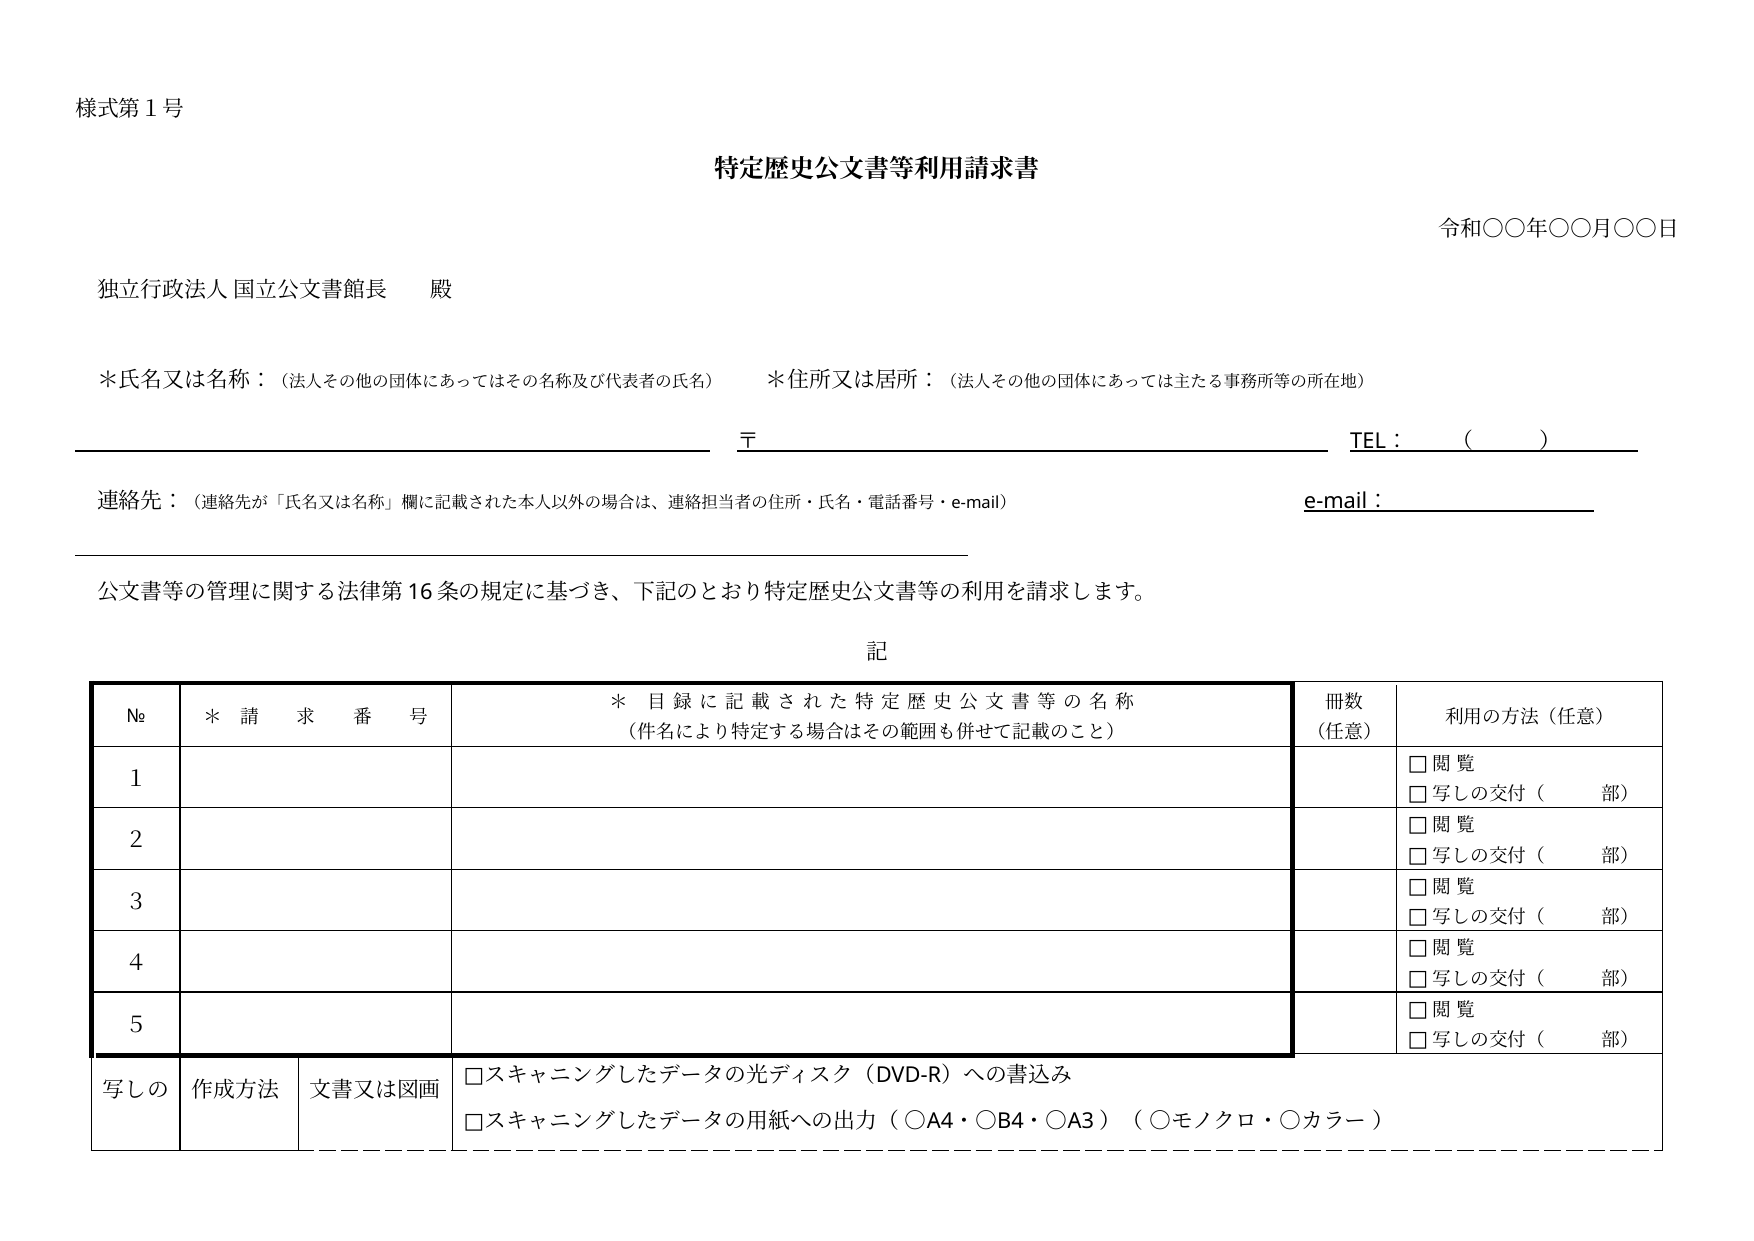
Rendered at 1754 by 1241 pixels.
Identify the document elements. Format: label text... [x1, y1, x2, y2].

text 令和○○年○○月○○日 [75, 197, 1679, 258]
text 〒 TEL： （ ） [75, 409, 1679, 469]
table_cell [452, 931, 1290, 991]
table_cell [452, 993, 1290, 1053]
table_cell [181, 808, 451, 868]
table_cell [181, 870, 451, 930]
text 特定歴史公文書等利用請求書 [75, 137, 1679, 197]
table_cell [1295, 993, 1396, 1053]
table_header ＊ 請 求 番 号 [181, 685, 451, 746]
table_cell [452, 870, 1290, 930]
table_cell ４ [94, 931, 179, 991]
table_cell [1295, 808, 1396, 868]
table_cell □ 閲 覧 □ 写しの交付（ 部） [1397, 931, 1662, 991]
table_header 利用の方法（任意） [1396, 682, 1662, 746]
table_cell [452, 747, 1290, 807]
table_cell [452, 808, 1290, 868]
text 連絡先：（連絡先が「氏名又は名称」欄に記載された本人以外の場合は、連絡担当者の住所・氏名・電話番号・e-mail） e-mail： [75, 469, 1679, 529]
table_cell [181, 747, 451, 807]
text 様式第１号 [75, 76, 1679, 137]
table_header ＊ 目録に記載された特定歴史公文書等の名称 （件名により特定する場合はその範囲も併せて記載のこと） [452, 685, 1290, 746]
table_cell □ 閲 覧 □ 写しの交付（ 部） [1397, 870, 1662, 930]
table_cell 作成方法 [181, 1058, 298, 1149]
text 公文書等の管理に関する法律第16条の規定に基づき、下記のとおり特定歴史公文書等の利用を請求します。 [75, 560, 1679, 620]
table_header 冊数 （任意） [1295, 682, 1396, 746]
table_cell [181, 993, 451, 1053]
table_cell [1295, 931, 1396, 991]
subtitle 記 [75, 620, 1679, 681]
table_cell □ 閲 覧 □ 写しの交付（ 部） [1397, 808, 1662, 868]
table_cell [181, 931, 451, 991]
table_cell [1295, 747, 1396, 807]
table_cell １ [94, 747, 179, 807]
table_cell □ 閲 覧 □ 写しの交付（ 部） [1397, 993, 1662, 1053]
table_cell ２ [94, 808, 179, 868]
table_cell ３ [94, 870, 179, 930]
text 独立行政法人 国立公文書館長 殿 [75, 258, 1679, 318]
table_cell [453, 1054, 1662, 1149]
table_cell [1295, 870, 1396, 930]
table_cell 文書又は図画 [299, 1058, 452, 1149]
table_cell □ 閲 覧 □ 写しの交付（ 部） [1397, 747, 1662, 807]
table_cell ５ [94, 993, 179, 1053]
table_header № [94, 685, 179, 746]
table_cell 写しの交付 （任意） [92, 1053, 179, 1149]
text ＊氏名又は名称：（法人その他の団体にあってはその名称及び代表者の氏名） ＊住所又は居所：（法人その他の団体にあっては主たる事務所等の所在地） [75, 348, 1679, 409]
